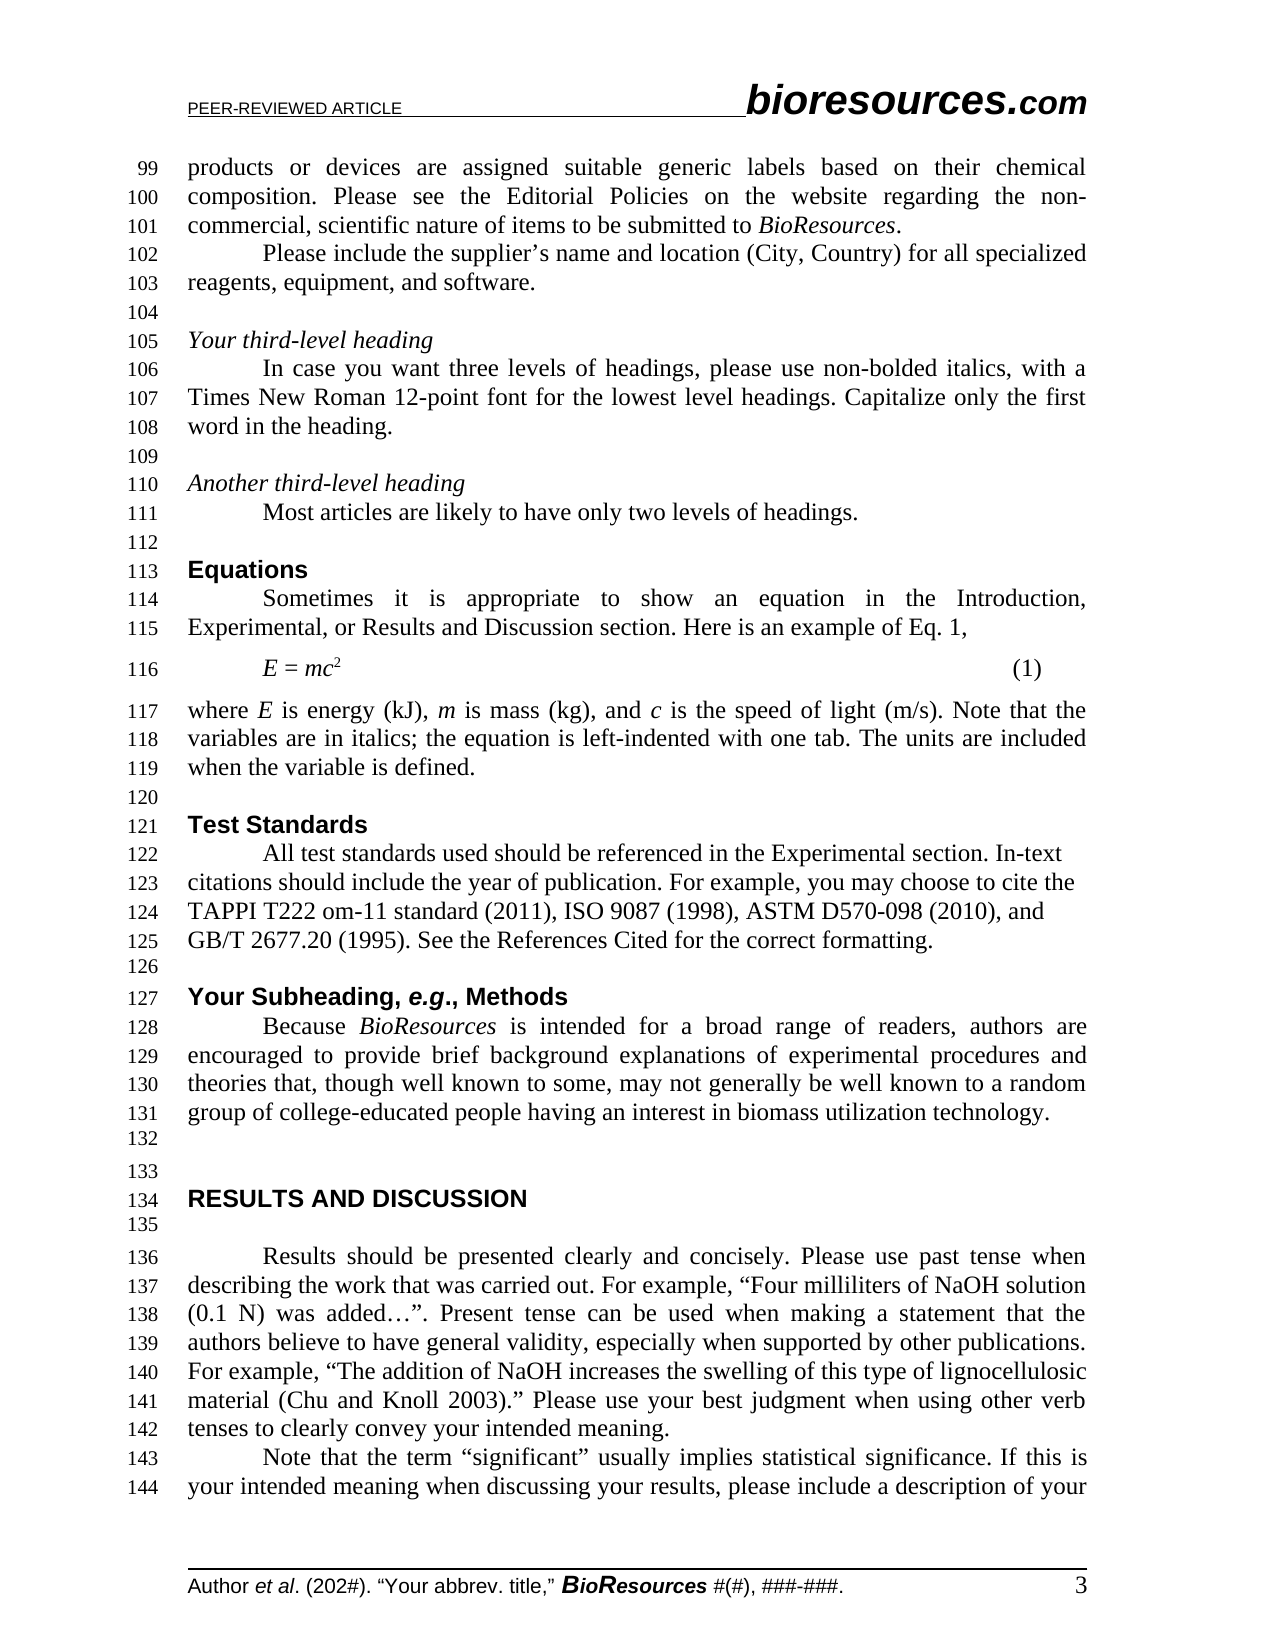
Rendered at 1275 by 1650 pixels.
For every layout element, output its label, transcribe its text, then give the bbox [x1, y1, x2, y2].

text Equations [187, 555, 1087, 583]
text Sometimes it is appropriate to show an equation in the Introduction, Experimental, or Results and Discussion section. Here is an example of Eq. 1, [187, 583, 1087, 641]
text Because BioResources is intended for a broad range of readers, authors are encouraged to provide brief background explanations of experimental procedures and theories that, though well known to some, may not generally be well known to a random group of college-educated people having an interest in biomass utilization technology. [187, 1011, 1087, 1126]
text Results should be presented clearly and concisely. Please use past tense when describing the work that was carried out. For example, “Four milliliters of NaOH solution (0.1 N) was added…”. Present tense can be used when making a statement that the authors believe to have general validity, especially when supported by other publications. For example, “The addition of NaOH increases the swelling of this type of lignocellulosic material (Chu and Knoll 2003).” Please use your best judgment when using other verb tenses to clearly convey your intended meaning. [187, 1241, 1087, 1442]
text E = mc2 (1) [187, 653, 1087, 682]
text All test standards used should be referenced in the Experimental section. In-text citations should include the year of publication. For example, you may choose to cite the TAPPI T222 om-11 standard (2011), ISO 9087 (1998), ASTM D570-098 (2010), and GB/T 2677.20 (1995). See the References Cited for the correct formatting. [187, 838, 1087, 953]
text Test Standards [187, 810, 1087, 838]
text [187, 1442, 1087, 1500]
text In case you want three levels of headings, please use non-bolded italics, with a Times New Roman 12-point font for the lowest level headings. Capitalize only the first word in the heading. [187, 353, 1087, 440]
text Another third-level heading [187, 468, 1087, 497]
text Please include the supplier’s name and location (City, Country) for all specialized reagents, equipment, and software. [187, 238, 1087, 296]
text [187, 152, 1087, 238]
text RESULTS AND DISCUSSION [187, 1183, 1087, 1212]
text Most articles are likely to have only two levels of headings. [187, 497, 1087, 526]
text Your Subheading, e.g., Methods [187, 982, 1087, 1011]
text where E is energy (kJ), m is mass (kg), and c is the speed of light (m/s). Note that the variables are in italics; the equation is left-indented with one tab. The units are included when the variable is defined. [187, 695, 1087, 781]
text Your third-level heading [187, 325, 1087, 353]
